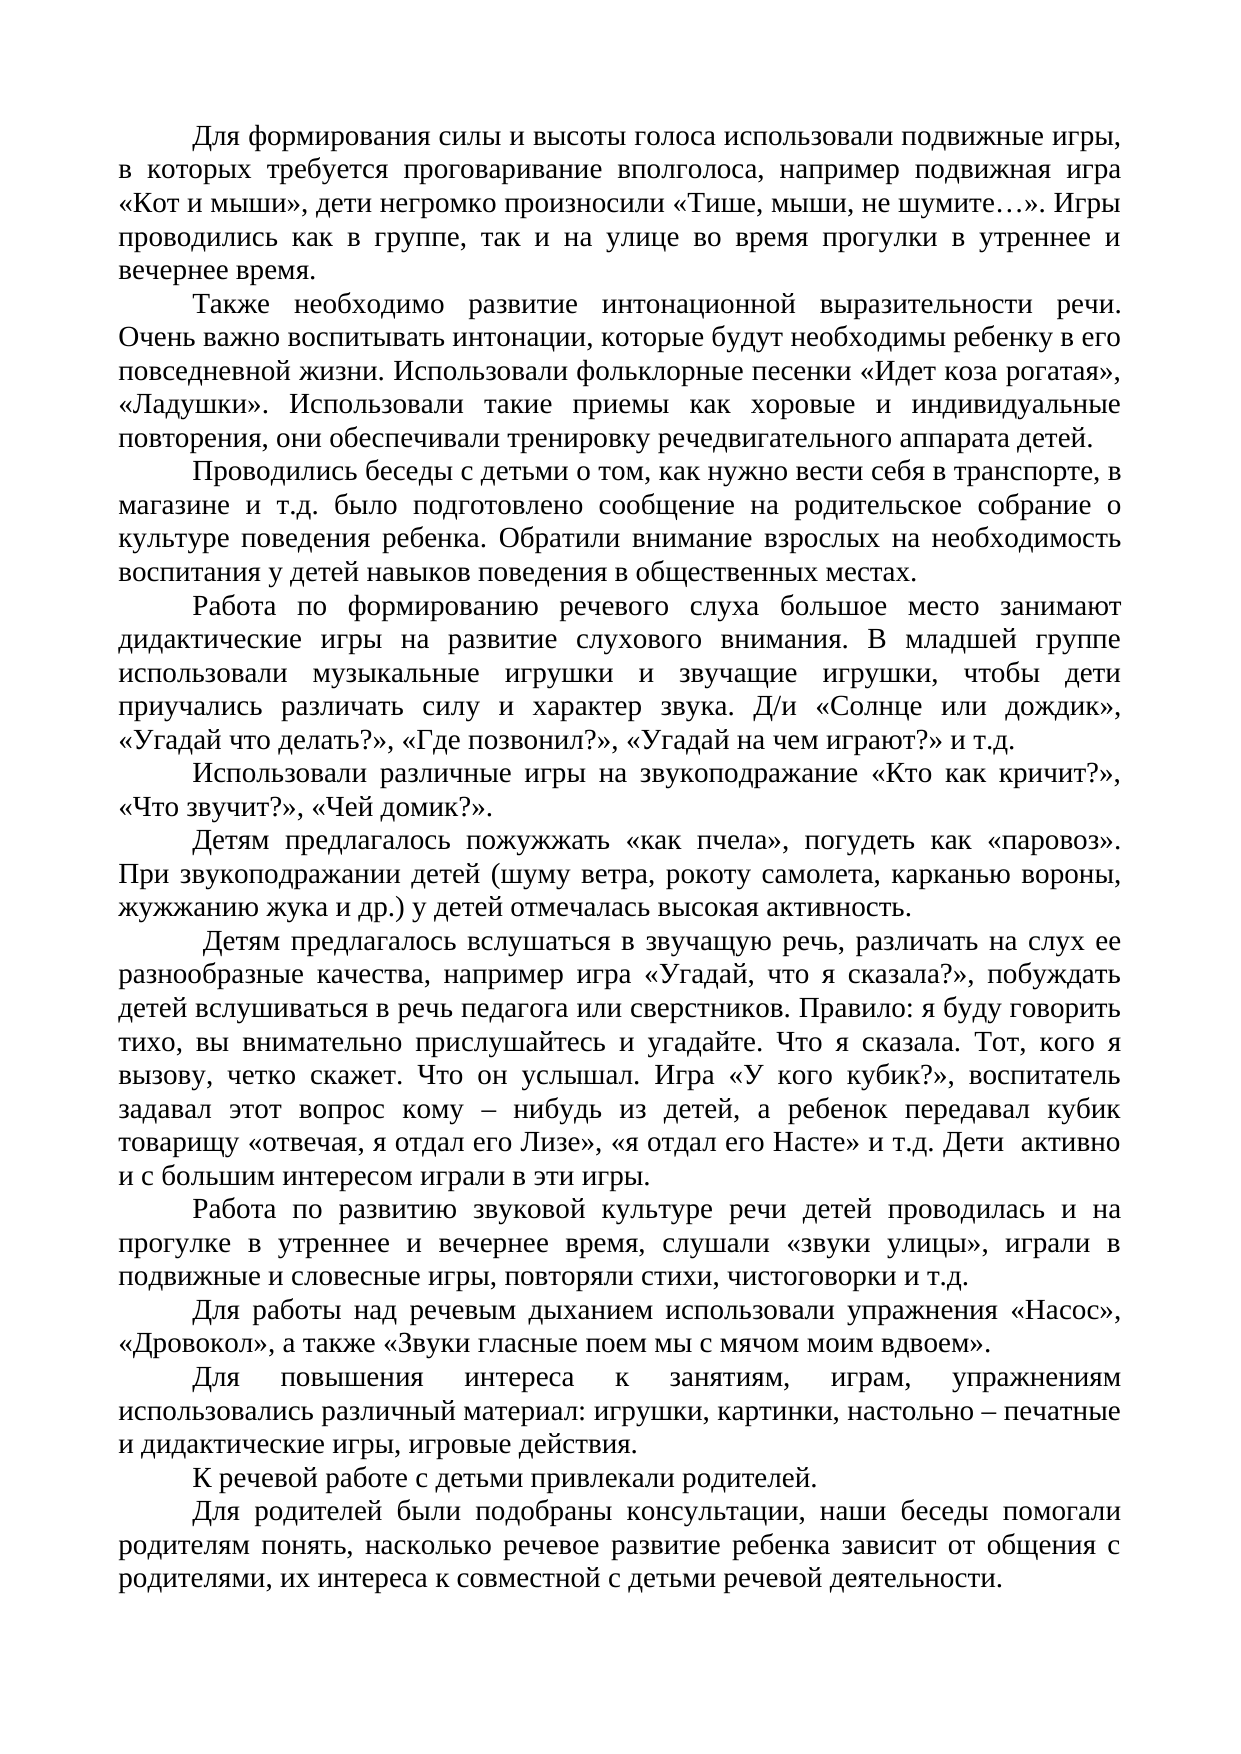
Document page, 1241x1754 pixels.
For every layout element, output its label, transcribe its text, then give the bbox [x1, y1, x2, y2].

text Для родителей были подобраны консультации, наши беседы помогали родителям понять, насколько речевое развитие ребенка зависит от общения с родителями, их интереса к совместной с детьми речевой деятельности. [118, 1493, 1122, 1594]
text Детям предлагалось пожужжать «как пчела», погудеть как «паровоз». При звукоподражании детей (шуму ветра, рокоту самолета, карканью вороны, жужжанию жука и др.) у детей отмечалась высокая активность. [118, 822, 1122, 923]
text Проводились беседы с детьми о том, как нужно вести себя в транспорте, в магазине и т.д. было подготовлено сообщение на родительское собрание о культуре поведения ребенка. Обратили внимание взрослых на необходимость воспитания у детей навыков поведения в общественных местах. [118, 453, 1122, 588]
text Детям предлагалось вслушаться в звучащую речь, различать на слух ее разнообразные качества, например игра «Угадай, что я сказала?», побуждать детей вслушиваться в речь педагога или сверстников. Правило: я буду говорить тихо, вы внимательно прислушайтесь и угадайте. Что я сказала. Тот, кого я вызову, четко скажет. Что он услышал. Игра «У кого кубик?», воспитатель задавал этот вопрос кому – нибудь из детей, а ребенок передавал кубик товарищу «отвечая, я отдал его Лизе», «я отдал его Насте» и т.д. Дети активно и с большим интересом играли в эти игры. [118, 923, 1122, 1191]
text Работа по развитию звуковой культуре речи детей проводилась и на прогулке в утреннее и вечернее время, слушали «звуки улицы», играли в подвижные и словесные игры, повторяли стихи, чистоговорки и т.д. [118, 1191, 1122, 1292]
text Для работы над речевым дыханием использовали упражнения «Насос», «Дровокол», а также «Звуки гласные поем мы с мячом моим вдвоем». [118, 1292, 1122, 1359]
text Работа по формированию речевого слуха большое место занимают дидактические игры на развитие слухового внимания. В младшей группе использовали музыкальные игрушки и звучащие игрушки, чтобы дети приучались различать силу и характер звука. Д/и «Солнце или дождик», «Угадай что делать?», «Где позвонил?», «Угадай на чем играют?» и т.д. [118, 588, 1122, 755]
text Также необходимо развитие интонационной выразительности речи. Очень важно воспитывать интонации, которые будут необходимы ребенку в его повседневной жизни. Использовали фольклорные песенки «Идет коза рогатая», «Ладушки». Использовали такие приемы как хоровые и индивидуальные повторения, они обеспечивали тренировку речедвигательного аппарата детей. [118, 286, 1122, 453]
text Для формирования силы и высоты голоса использовали подвижные игры, в которых требуется проговаривание вполголоса, например подвижная игра «Кот и мыши», дети негромко произносили «Тише, мыши, не шумите…». Игры проводились как в группе, так и на улице во время прогулки в утреннее и вечернее время. [118, 118, 1122, 286]
text Использовали различные игры на звукоподражание «Кто как кричит?», «Что звучит?», «Чей домик?». [118, 755, 1122, 822]
text Для повышения интереса к занятиям, играм, упражнениям использовались различный материал: игрушки, картинки, настольно – печатные и дидактические игры, игровые действия. [118, 1359, 1122, 1460]
text К речевой работе с детьми привлекали родителей. [118, 1460, 1122, 1493]
